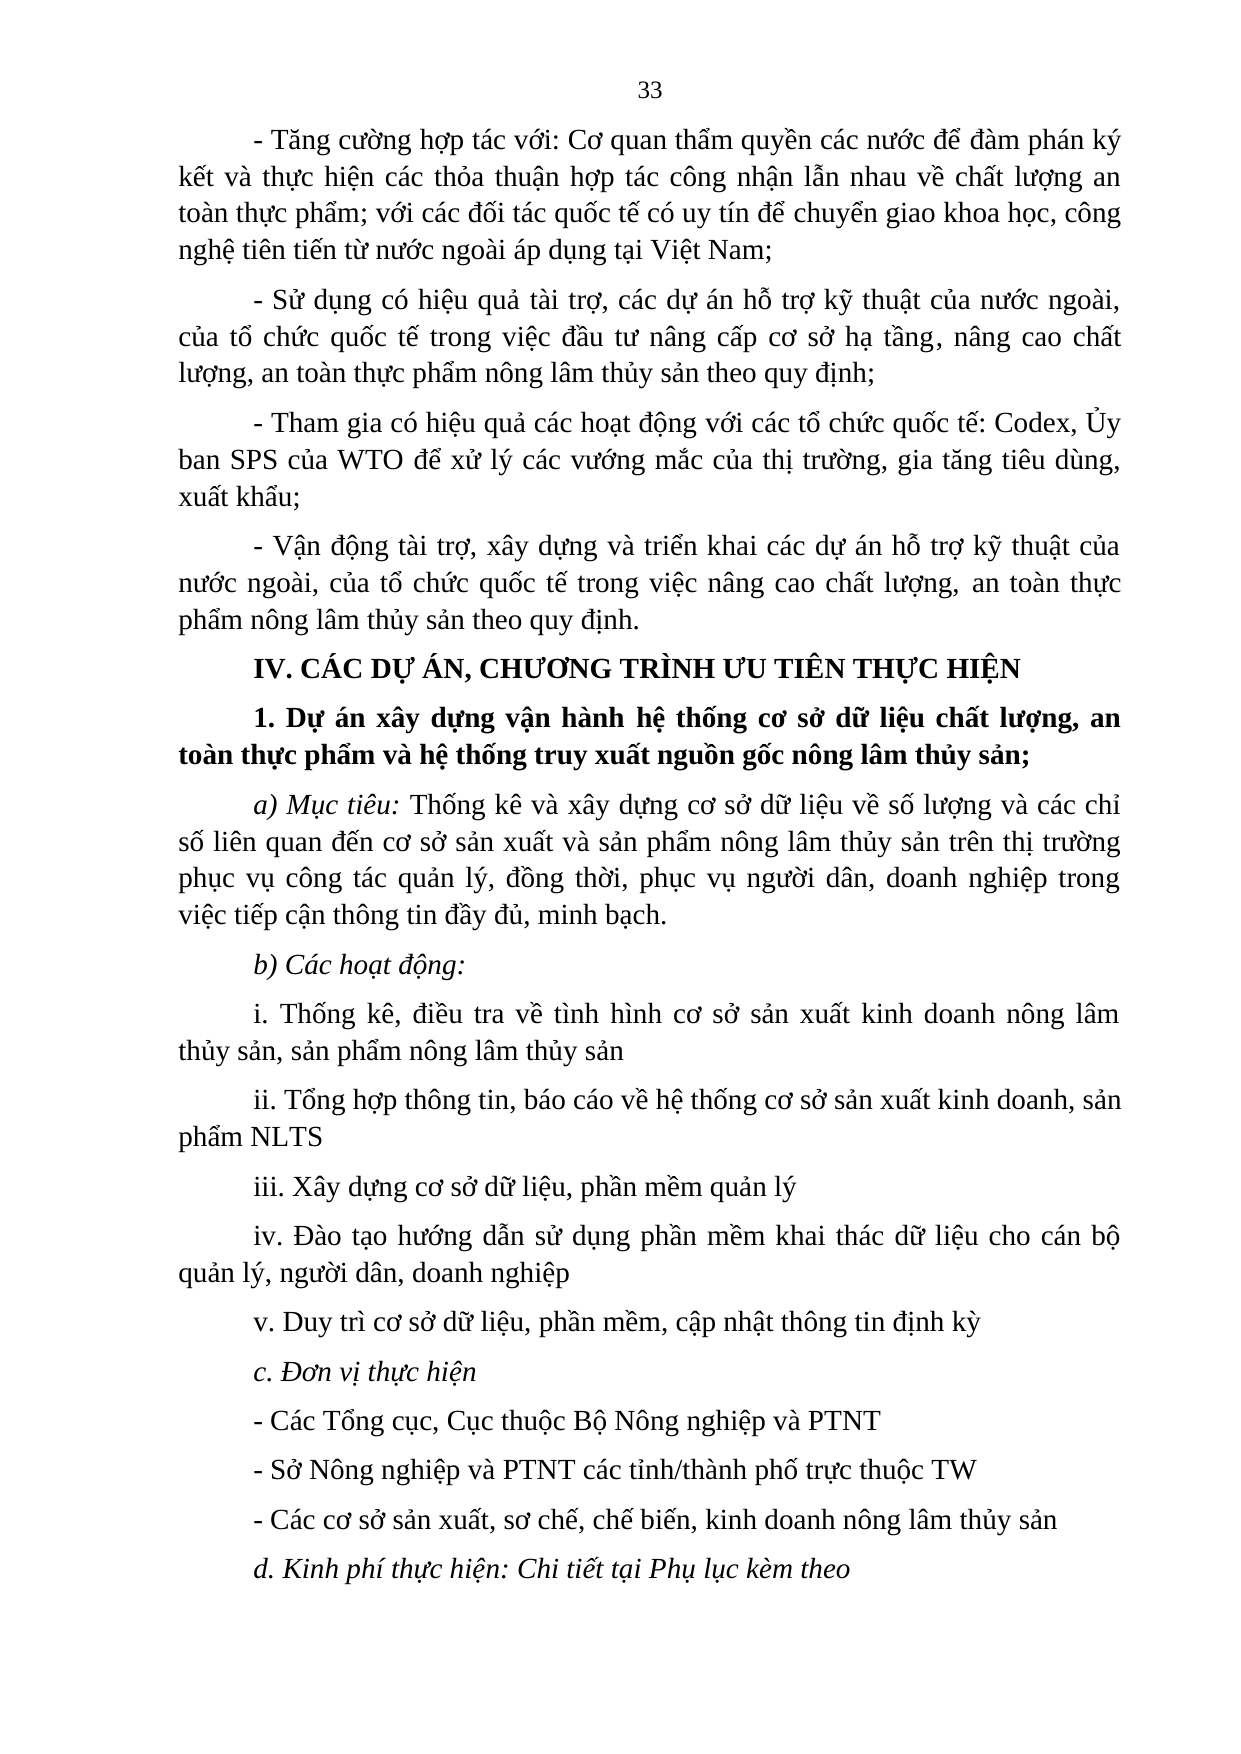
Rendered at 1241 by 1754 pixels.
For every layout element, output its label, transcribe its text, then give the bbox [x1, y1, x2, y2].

text ii. Tổng hợp thông tin, báo cáo về hệ thống cơ sở sản xuất kinh doanh, sản phẩm NLTS [178, 1082, 1122, 1153]
text - Sở Nông nghiệp và PTNT các tỉnh/thành phố trực thuộc TW [178, 1452, 1122, 1486]
text - Tăng cường hợp tác với: Cơ quan thẩm quyền các nước để đàm phán ký kết và thực hiện các thỏa thuận hợp tác công nhận lẫn nhau về chất lượng an toàn thực phẩm; với các đối tác quốc tế có uy tín để chuyển giao khoa học, công nghệ tiên tiến từ nước ngoài áp dụng tại Việt Nam; [178, 122, 1122, 266]
text - Các cơ sở sản xuất, sơ chế, chế biến, kinh doanh nông lâm thủy sản [178, 1502, 1122, 1535]
text - Sử dụng có hiệu quả tài trợ, các dự án hỗ trợ kỹ thuật của nước ngoài, của tổ chức quốc tế trong việc đầu tư nâng cấp cơ sở hạ tầng, nâng cao chất lượng, an toàn thực phẩm nông lâm thủy sản theo quy định; [178, 282, 1122, 389]
text - Vận động tài trợ, xây dựng và triển khai các dự án hỗ trợ kỹ thuật của nước ngoài, của tổ chức quốc tế trong việc nâng cao chất lượng, an toàn thực phẩm nông lâm thủy sản theo quy định. [178, 528, 1122, 635]
text d. Kinh phí thực hiện: Chi tiết tại Phụ lục kèm theo [178, 1551, 1122, 1585]
text b) Các hoạt động: [178, 947, 1122, 980]
text 1. Dự án xây dựng vận hành hệ thống cơ sở dữ liệu chất lượng, an toàn thực phẩm và hệ thống truy xuất nguồn gốc nông lâm thủy sản; [178, 701, 1122, 771]
text c. Đơn vị thực hiện [178, 1354, 1122, 1387]
text v. Duy trì cơ sở dữ liệu, phần mềm, cập nhật thông tin định kỳ [178, 1304, 1122, 1338]
text - Tham gia có hiệu quả các hoạt động với các tổ chức quốc tế: Codex, Ủy ban SPS của WTO để xử lý các vướng mắc của thị trường, gia tăng tiêu dùng, xuất khẩu; [178, 405, 1122, 512]
text iii. Xây dựng cơ sở dữ liệu, phần mềm quản lý [178, 1169, 1122, 1202]
text IV. CÁC DỰ ÁN, CHƯƠNG TRÌNH ƯU TIÊN THỰC HIỆN [178, 651, 1122, 685]
text a) Mục tiêu: Thống kê và xây dựng cơ sở dữ liệu về số lượng và các chỉ số liên quan đến cơ sở sản xuất và sản phẩm nông lâm thủy sản trên thị trường phục vụ công tác quản lý, đồng thời, phục vụ người dân, doanh nghiệp trong việc tiếp cận thông tin đầy đủ, minh bạch. [178, 787, 1122, 931]
text i. Thống kê, điều tra về tình hình cơ sở sản xuất kinh doanh nông lâm thủy sản, sản phẩm nông lâm thủy sản [178, 996, 1122, 1067]
text - Các Tổng cục, Cục thuộc Bộ Nông nghiệp và PTNT [178, 1403, 1122, 1437]
text iv. Đào tạo hướng dẫn sử dụng phần mềm khai thác dữ liệu cho cán bộ quản lý, người dân, doanh nghiệp [178, 1218, 1122, 1288]
